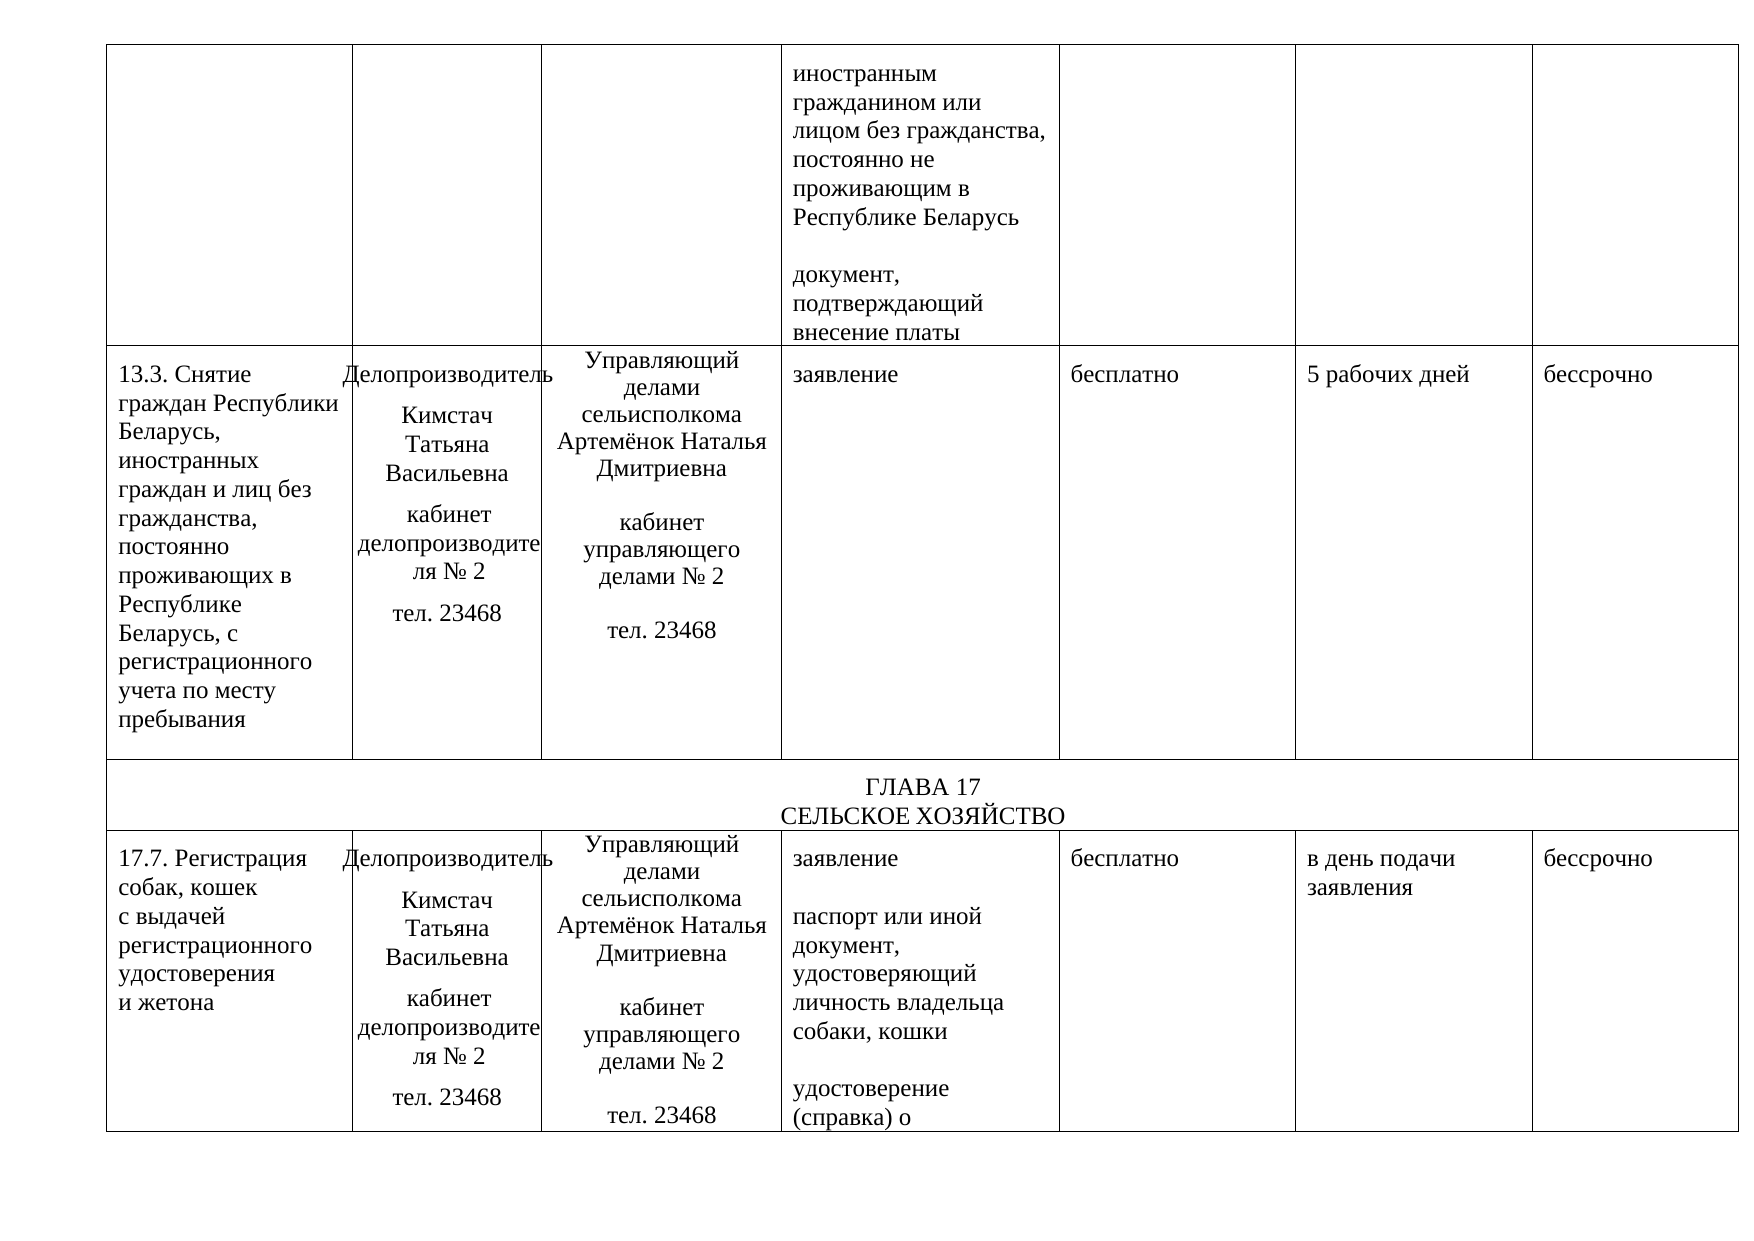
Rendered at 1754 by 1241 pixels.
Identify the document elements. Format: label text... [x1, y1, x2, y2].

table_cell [353, 45, 541, 345]
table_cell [1533, 45, 1738, 345]
table_cell ГЛАВА 17 СЕЛЬСКОЕ ХОЗЯЙСТВО [107, 760, 1738, 830]
table_cell бессрочно [1533, 346, 1738, 759]
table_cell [107, 45, 352, 345]
table_cell Делопроизводитель Кимстач Татьяна Васильевна кабинет делопроизводителя № 2 тел. 23468 [353, 346, 541, 759]
table_cell Управляющий делами сельисполкома Артемёнок Наталья Дмитриевна кабинет управляющего делами № 2 тел. 23468 [542, 346, 781, 759]
table_cell 13.3. Снятие граждан Республики Беларусь, иностранных граждан и лиц без гражданства, постоянно проживающих в Республике Беларусь, с регистрационного учета по месту пребывания [107, 346, 352, 759]
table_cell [1296, 45, 1532, 345]
table_cell бесплатно [1060, 831, 1295, 1131]
table_cell бесплатно [1060, 346, 1295, 759]
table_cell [782, 45, 1059, 345]
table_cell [107, 831, 352, 1131]
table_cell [542, 45, 781, 345]
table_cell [542, 831, 781, 1131]
table_cell 5 рабочих дней [1296, 346, 1532, 759]
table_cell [782, 831, 1059, 1131]
table_cell заявление [782, 346, 1059, 759]
table_cell бессрочно [1533, 831, 1738, 1131]
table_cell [1060, 45, 1295, 345]
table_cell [1296, 831, 1532, 1131]
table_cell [353, 831, 541, 1131]
